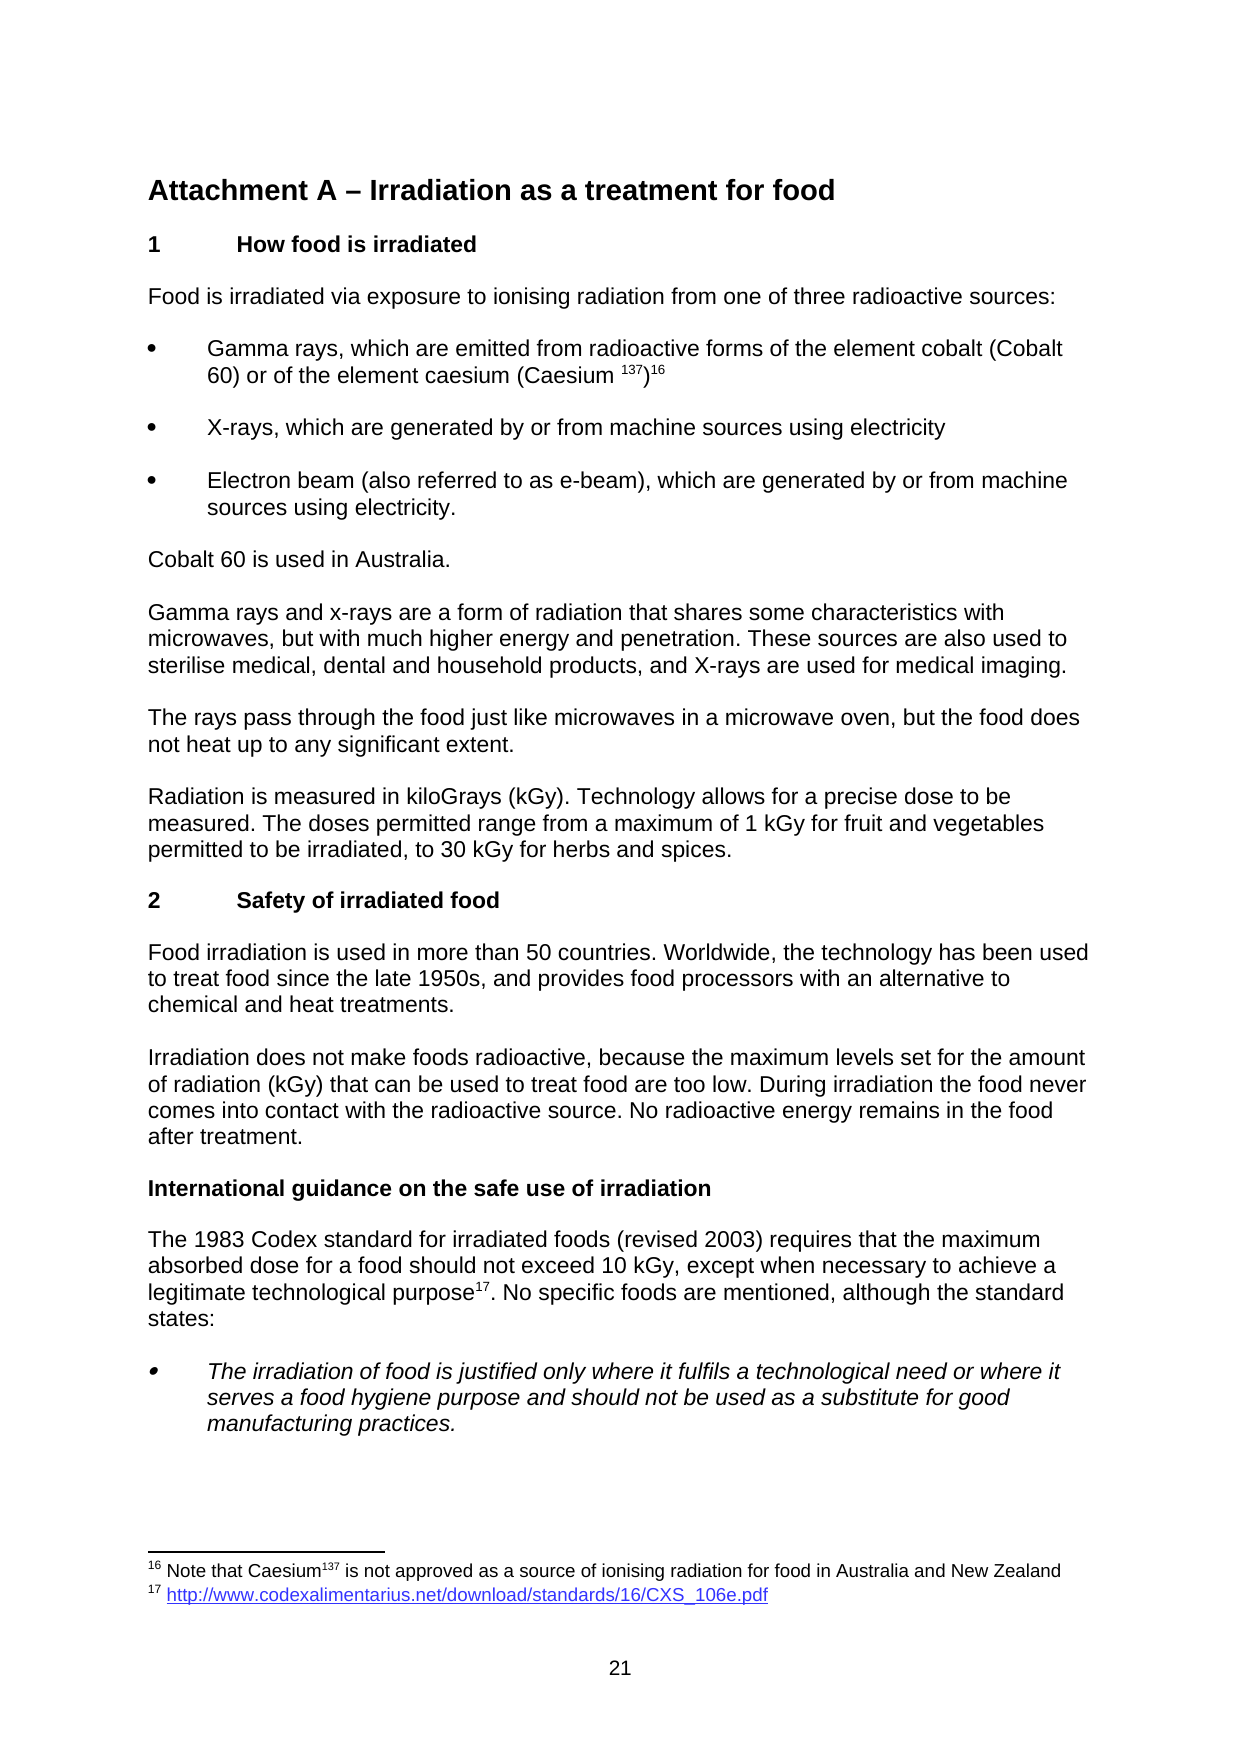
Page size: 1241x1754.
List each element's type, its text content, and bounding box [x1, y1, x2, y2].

text Gamma rays, which are emitted from radioactive forms of the element cobalt (Cobalt 60) or of the element caesium (Caesium 137) [148, 335, 1092, 388]
subtitle 2 Safety of irradiated food [148, 887, 1092, 914]
subtitle 1 How food is irradiated [148, 231, 1092, 258]
text X-rays, which are generated by or from machine sources using electricity [148, 414, 1092, 441]
text The 1983 Codex standard for irradiated foods (revised 2003) requires that the maximum absorbed dose for a food should not exceed 10 kGy, except when necessary to achieve a legitimate technological purpose. No specific foods are mentioned, although the standard states: [148, 1226, 1092, 1331]
text Food irradiation is used in more than 50 countries. Worldwide, the technology has been used to treat food since the late 1950s, and provides food processors with an alternative to chemical and heat treatments. [148, 939, 1092, 1018]
text Electron beam (also referred to as e-beam), which are generated by or from machine sources using electricity. [148, 467, 1092, 520]
text Radiation is measured in kiloGrays (kGy). Technology allows for a precise dose to be measured. The doses permitted range from a maximum of 1 kGy for fruit and vegetables permitted to be irradiated, to 30 kGy for herbs and spices. [148, 783, 1092, 862]
subtitle International guidance on the safe use of irradiation [148, 1174, 1092, 1201]
subtitle Attachment A – Irradiation as a treatment for food [148, 173, 1092, 206]
list The irradiation of food is justified only where it fulfils a technological need or where it serves a food hygiene purpose and should not be used as a substitute for good manufacturing practices. [148, 1358, 1092, 1437]
text Food is irradiated via exposure to ionising radiation from one of three radioactive sources: [148, 283, 1092, 309]
text Gamma rays and x-rays are a form of radiation that shares some characteristics with microwaves, but with much higher energy and penetration. These sources are also used to sterilise medical, dental and household products, and X-rays are used for medical imaging. The rays pass through the food just like microwaves in a microwave oven, but the food does not heat up to any significant extent. [148, 599, 1092, 757]
text Cobalt 60 is used in Australia. [148, 546, 1092, 572]
text Irradiation does not make foods radioactive, because the maximum levels set for the amount of radiation (kGy) that can be used to treat food are too low. During irradiation the food never comes into contact with the radioactive source. No radioactive energy remains in the food after treatment. [148, 1044, 1092, 1149]
